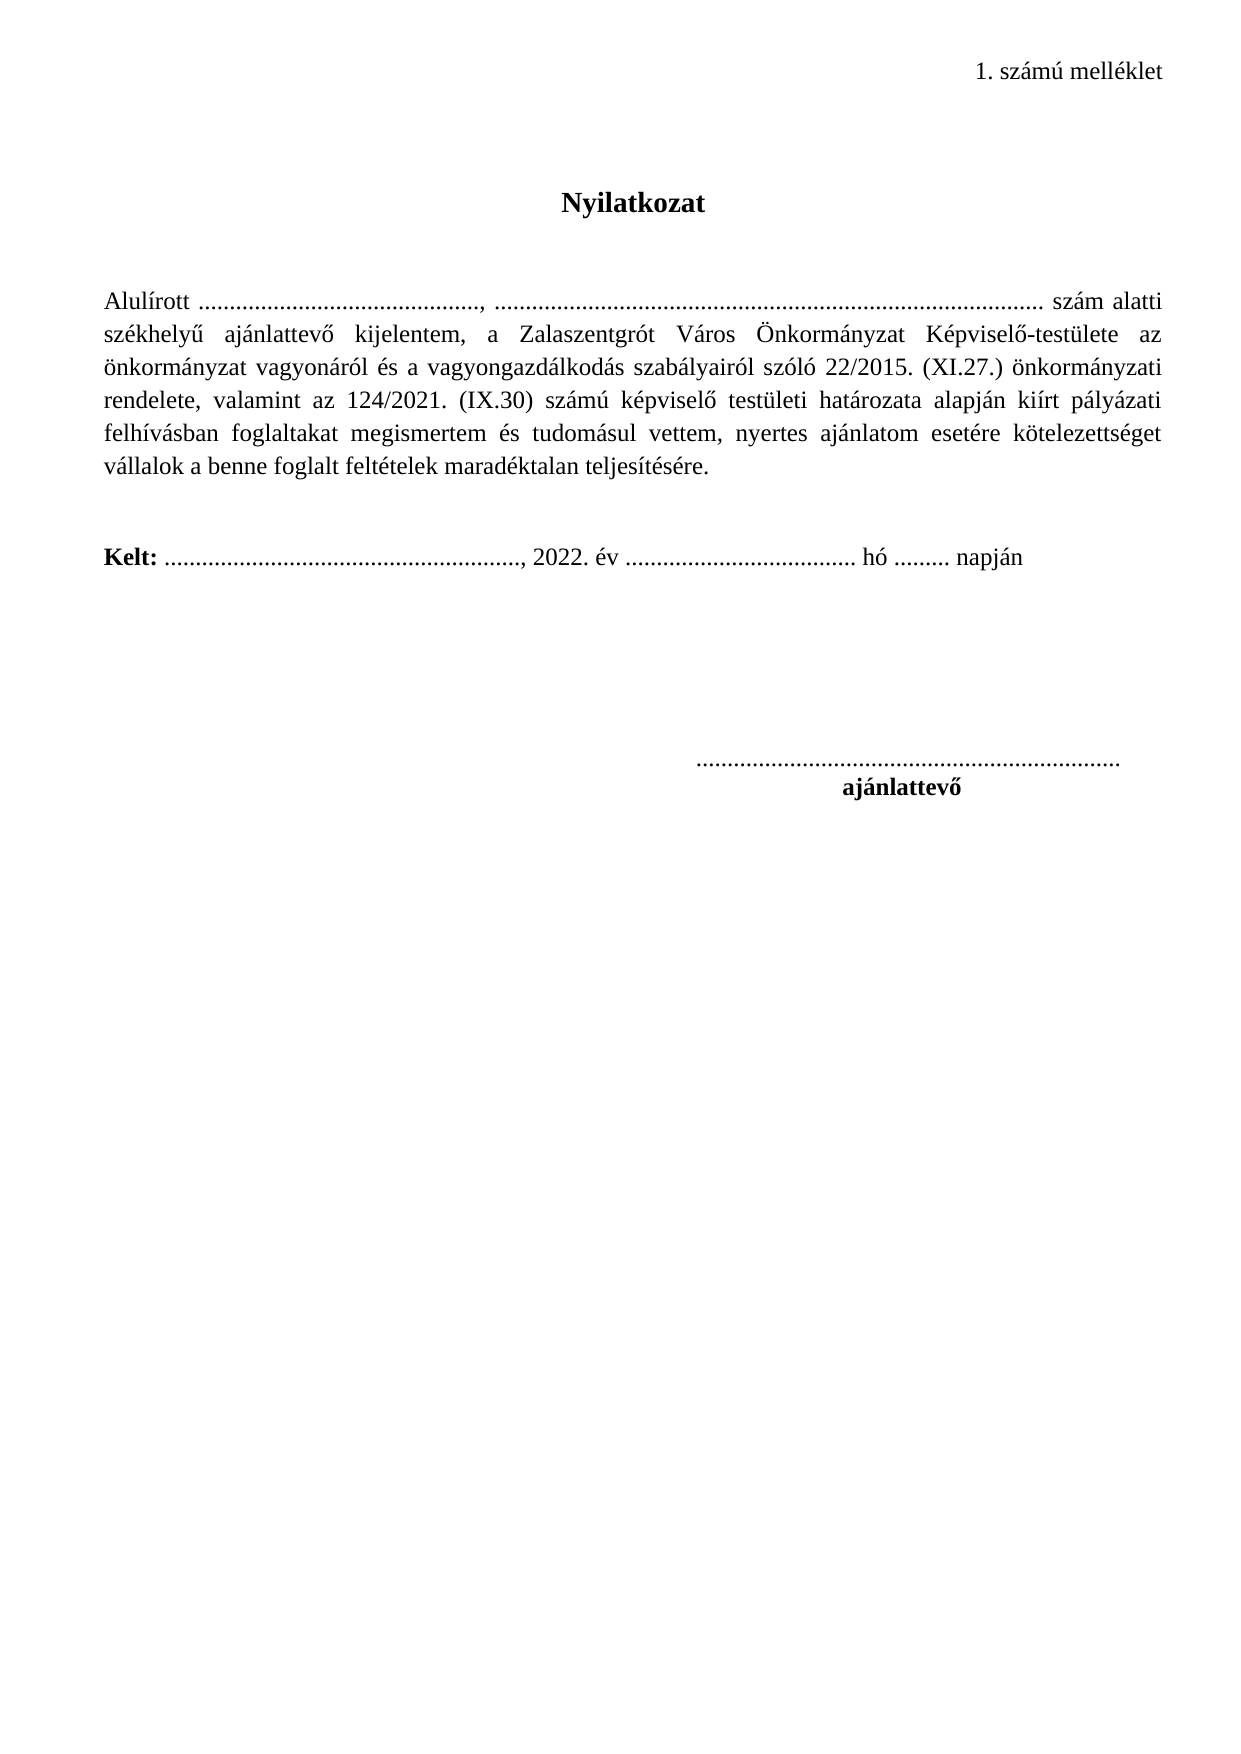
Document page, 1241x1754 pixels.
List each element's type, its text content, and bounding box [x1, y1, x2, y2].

text .................................................................... [103, 743, 1163, 772]
text Kelt: ........................................................., 2022. év ..................................... hó ......... napján [103, 542, 1163, 571]
text Alulírott ............................................., ........................................................................................ szám alatti székhelyű ajánlattevő kijelentem, a Zalaszentgrót Város Önkormányzat Képviselő-testülete az önkormányzat vagyonáról és a vagyongazdálkodás szabályairól szóló 22/2015. (XI.27.) önkormányzati rendelete, valamint az 124/2021. (IX.30) számú képviselő testületi határozata alapján kiírt pályázati felhívásban foglaltakat megismertem és tudomásul vettem, nyertes ajánlatom esetére kötelezettséget vállalok a benne foglalt feltételek maradéktalan teljesítésére. [103, 286, 1163, 480]
text ajánlattevő [103, 772, 1163, 801]
text Nyilatkozat [103, 186, 1163, 219]
text 1. számú melléklet [103, 56, 1163, 85]
